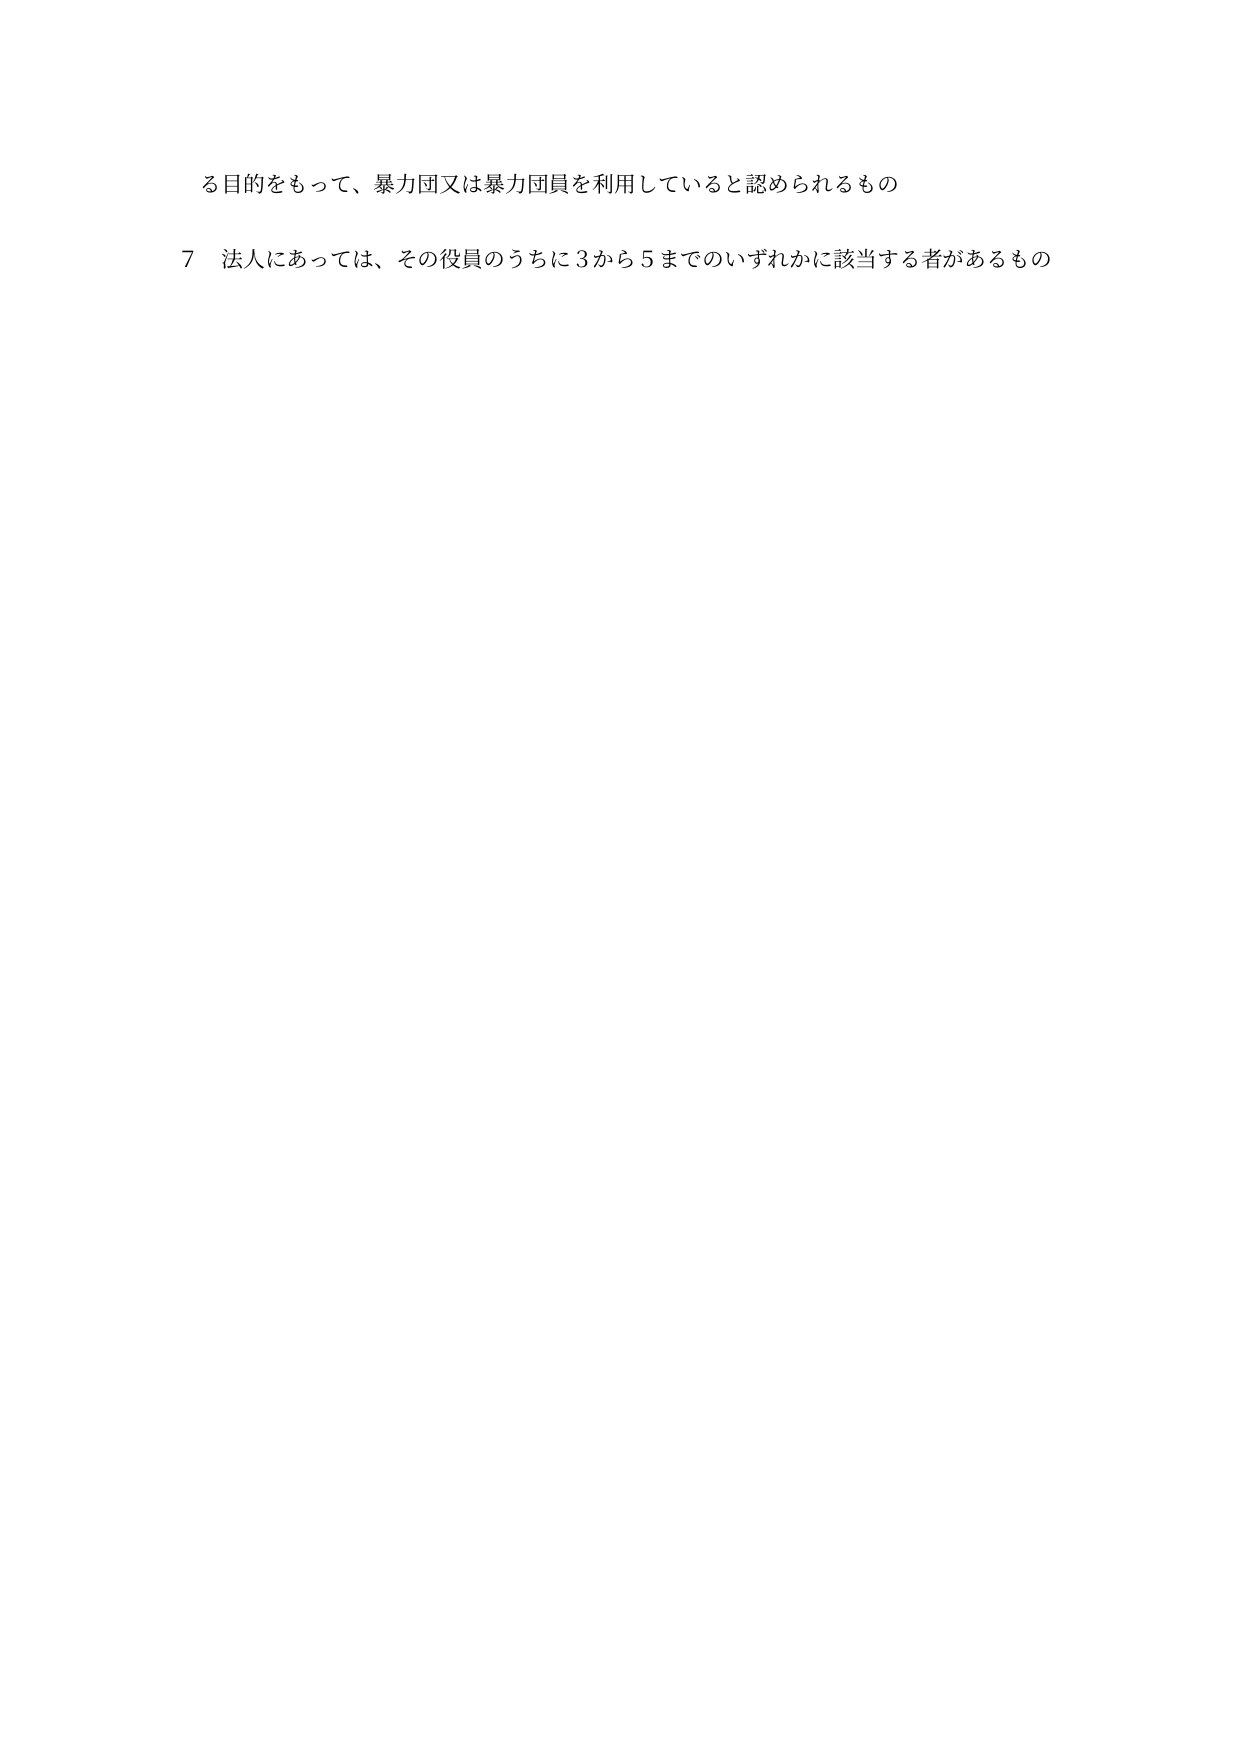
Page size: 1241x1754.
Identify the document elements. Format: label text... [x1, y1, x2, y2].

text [177, 164, 1063, 202]
text ７ 法人にあっては、その役員のうちに３から５までのいずれかに該当する者があるもの [177, 239, 1063, 277]
